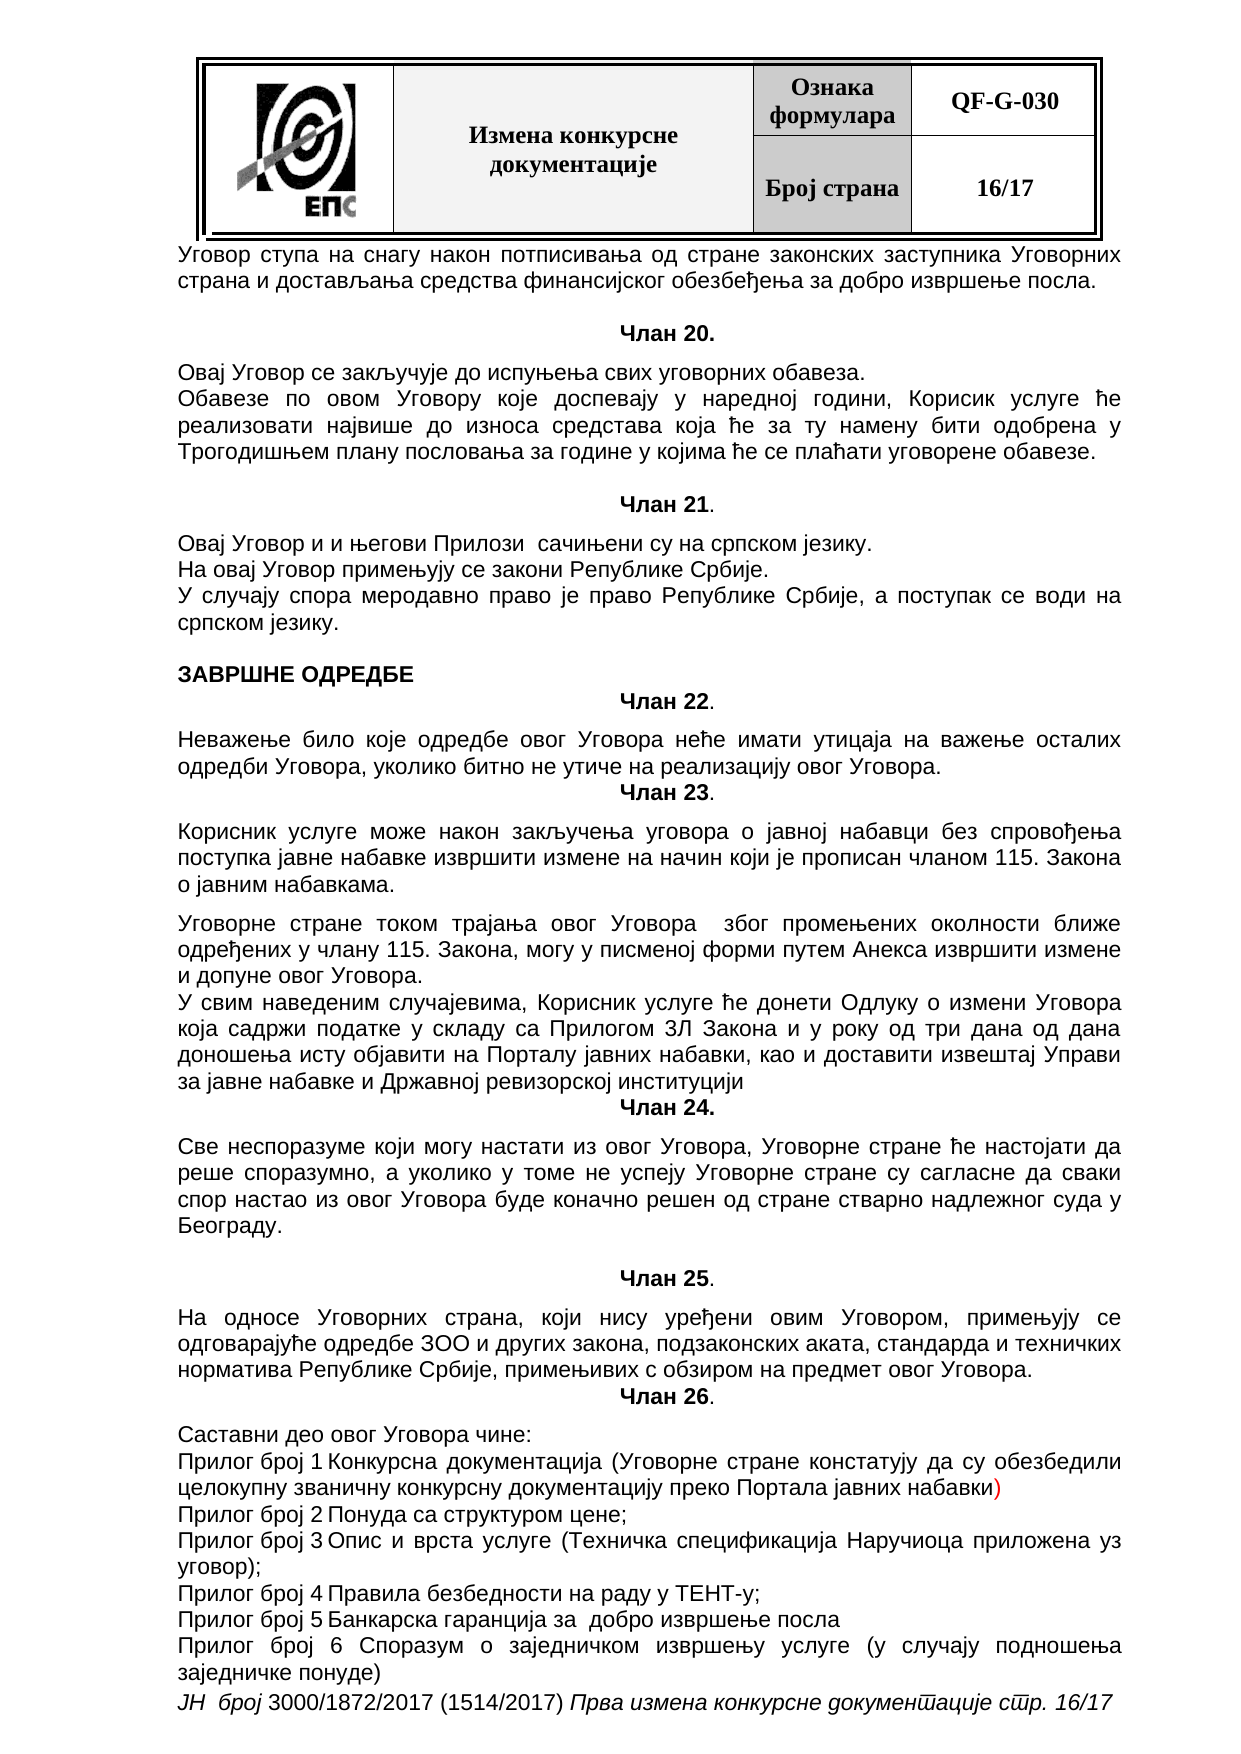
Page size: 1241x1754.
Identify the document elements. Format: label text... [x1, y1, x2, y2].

text Саставни део овог Уговора чине: [177, 1421, 1122, 1448]
text Прилог број 3 Опис и врста услуге (Техничка спецификација Наручиоца приложена уз уговор); [177, 1527, 1122, 1579]
text На односе Уговорних страна, који нису уређени овим Уговором, примењују се одговарајуће одредбе ЗОО и других закона, подзаконских аката, стандарда и техничких норматива Републике Србије, примењивих с обзиром на предмет овог Уговора. [177, 1303, 1122, 1383]
text Све неспоразуме који могу настати из овог Уговора, Уговорне стране ће настојати да реше споразумно, а уколико у томе не успеју Уговорне стране су сагласне да сваки спор настао из овог Уговора буде коначно решен од стране стварно надлежног суда у Београду. [177, 1133, 1122, 1238]
text Уговорне стране током трајања овог Уговора због промењених околности ближе одређених у члану 115. Закона, могу у писменој форми путем Анекса извршити измене и допуне овог Уговора. [177, 909, 1122, 989]
text У случају спора меродавно право је право Републике Србије, а поступак се води на српском језику. [177, 582, 1122, 635]
text ЗАВРШНЕ ОДРЕДБЕ [177, 661, 1122, 688]
text Члан 20. [546, 320, 1122, 346]
text Члан 23. [546, 779, 1122, 806]
text Прилог број 1 Конкурсна документација (Уговорне стране констатују да су обезбедили целокупну званичну конкурсну документацију преко Портала јавних набавки) [177, 1448, 1122, 1501]
text Члан 25. [546, 1265, 1122, 1291]
text Прилог број 6 Споразум о заједничком извршењу услуге (у случају подношења заједничке понуде) [177, 1632, 1122, 1685]
text У свим наведеним случајевима, Корисник услуге ће донети Одлуку о измени Уговора која садржи податке у складу са Прилогом 3Л Закона и у року од три дана од дана доношења исту објавити на Порталу јавних набавки, као и доставити извештај Управи за јавне набавке и Државној ревизорској институцији [177, 989, 1122, 1094]
text Прилог број 2 Понуда са структуром цене; [177, 1501, 1122, 1527]
text На овај Уговор примењују се закони Републике Србије. [177, 556, 1122, 582]
text Неважење било које одредбе овог Уговора неће имати утицаја на важење осталих одредби Уговора, уколико битно не утиче на реализацију овог Уговора. [177, 726, 1122, 779]
text Овај Уговор се закључује до испуњења свих уговорних обавеза. [177, 359, 1122, 385]
text Члан 26. [546, 1383, 1122, 1409]
text Прилог број 4 Правила безбедности на раду у ТЕНТ-у; [177, 1579, 1122, 1606]
text Корисник услуге може након закључења уговора о јавној набавци без спровођења поступка јавне набавке извршити измене на начин који је прописан чланом 115. Закона о јавним набавкама. [177, 818, 1122, 897]
text Члан 24. [546, 1094, 1122, 1120]
text Овај Уговор и и његови Прилози сачињени су на српском језику. [177, 529, 1122, 556]
text Члан 22. [546, 688, 1122, 714]
text Прилог број 5 Банкарска гаранција за добро извршење посла [177, 1606, 1122, 1632]
text Уговор ступа на снагу након потписивања од стране законских заступника Уговорних страна и достављања средства финансијског обезбеђења за добро извршење посла. [177, 161, 1122, 294]
text Члан 21. [546, 491, 1122, 517]
text Обавезе по овом Уговору које доспевају у наредној години, Корисик услуге ће реализовати највише до износа средстава која ће за ту намену бити одобрена у Трогодишњем плану пословања за године у којима ће се плаћати уговорене обавезе. [177, 385, 1122, 464]
